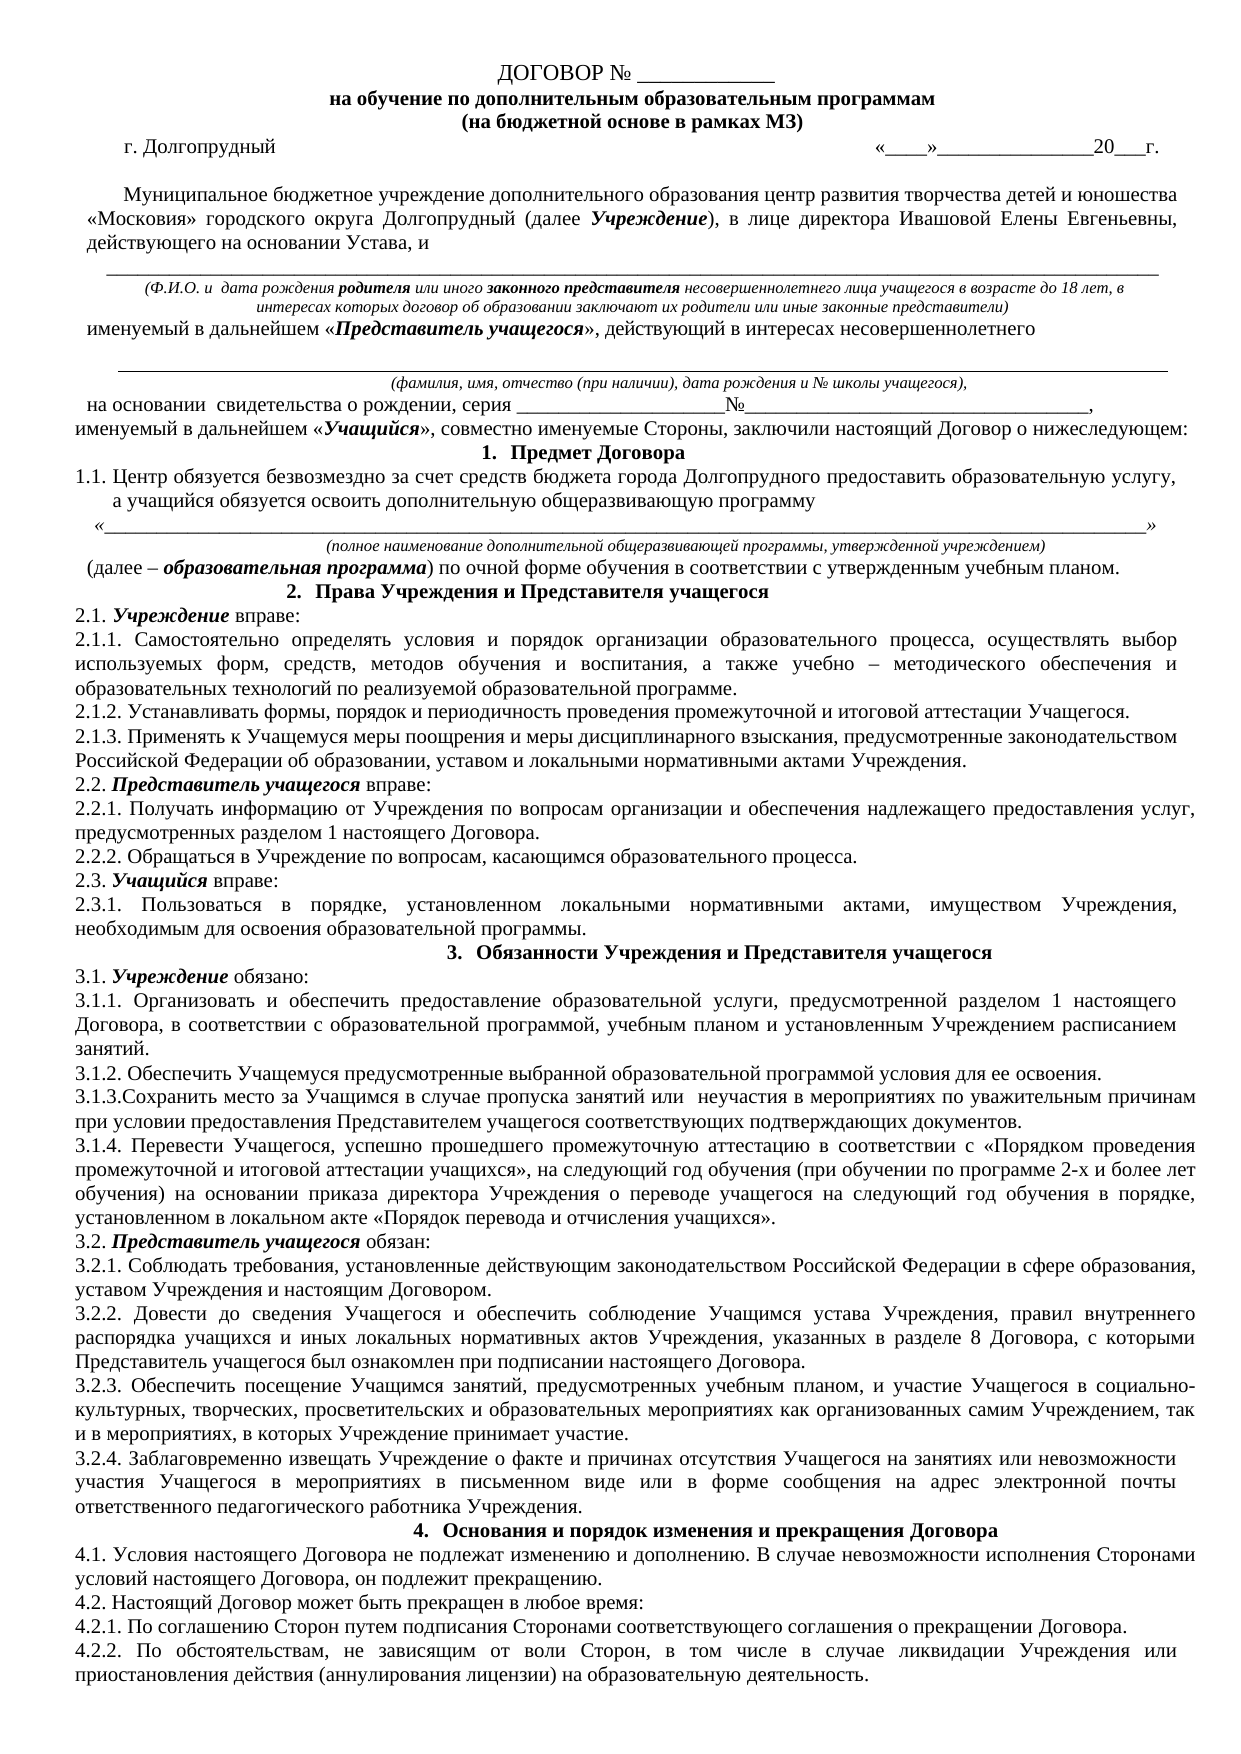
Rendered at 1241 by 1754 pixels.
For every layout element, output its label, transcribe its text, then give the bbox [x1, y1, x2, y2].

text (фамилия, имя, отчество (при наличии), дата рождения и № школы учащегося), [162, 364, 1197, 392]
text г. Долгопрудный «____»_______________20___г. [87, 133, 1197, 158]
text 3.2.2. Довести до сведения Учащегося и обеспечить соблюдение Учащимся устава Учреждения, правил внутреннего распорядка учащихся и иных локальных нормативных актов Учреждения, указанных в разделе 8 Договора, с которыми Представитель учащегося был ознакомлен при подписании настоящего Договора. [75, 1301, 1197, 1373]
text _____________________________________________________________________________________________________ [87, 254, 1178, 278]
list Права Учреждения и Представителя учащегося [286, 579, 1197, 603]
text 2.3.1. Пользоваться в порядке, установленном локальными нормативными актами, имуществом Учреждения, необходимым для освоения образовательной программы. [75, 892, 1178, 940]
text 2.2.1. Получать информацию от Учреждения по вопросам организации и обеспечения надлежащего предоставления услуг, предусмотренных разделом 1 настоящего Договора. [75, 796, 1197, 844]
text 3.1.1. Организовать и обеспечить предоставление образовательной услуги, предусмотренной разделом 1 настоящего Договора, в соответствии с образовательной программой, учебным планом и установленным Учреждением расписанием занятий. [75, 988, 1178, 1060]
list Учреждение вправе: [75, 603, 1178, 627]
text 4.2.2. По обстоятельствам, не зависящим от воли Сторон, в том числе в случае ликвидации Учреждения или приостановления действия (аннулирования лицензии) на образовательную деятельность. [75, 1638, 1178, 1686]
text 3.2.1. Соблюдать требования, установленные действующим законодательством Российской Федерации в сфере образования, уставом Учреждения и настоящим Договором. [75, 1253, 1197, 1301]
text 2.3. Учащийся вправе: [75, 868, 1178, 892]
text (на бюджетной основе в рамках МЗ) [139, 109, 1126, 133]
text Муниципальное бюджетное учреждение дополнительного образования центр развития творчества детей и юношества «Московия» городского округа Долгопрудный (далее Учреждение), в лице директора Ивашовой Елены Евгеньевны, действующего на основании Устава, и [87, 182, 1178, 254]
text (далее – образовательная программа) по очной форме обучения в соответствии с утвержденным учебным планом. [87, 555, 1197, 579]
text 3.2.4. Заблаговременно извещать Учреждение о факте и причинах отсутствия Учащегося на занятиях или невозможности участия Учащегося в мероприятиях в письменном виде или в форме сообщения на адрес электронной почты ответственного педагогического работника Учреждения. [75, 1445, 1178, 1518]
text 2.2.2. Обращаться в Учреждение по вопросам, касающимся образовательного процесса. [75, 844, 1178, 868]
list Предмет Договора [481, 440, 1197, 464]
text 3.2. Представитель учащегося обязан: [75, 1229, 1197, 1253]
text 3.1.3.Сохранить место за Учащимся в случае пропуска занятий или неучастия в мероприятиях по уважительным причинам при условии предоставления Представителем учащегося соответствующих подтверждающих документов. [75, 1084, 1197, 1133]
text 4.2.1. По соглашению Сторон путем подписания Сторонами соответствующего соглашения о прекращении Договора. [75, 1614, 1178, 1638]
text 3.1.2. Обеспечить Учащемуся предусмотренные выбранной образовательной программой условия для ее освоения. [75, 1060, 1178, 1084]
text 2.1.1. Самостоятельно определять условия и порядок организации образовательного процесса, осуществлять выбор используемых форм, средств, методов обучения и воспитания, а также учебно – методического обеспечения и образовательных технологий по реализуемой образовательной программе. [75, 627, 1178, 699]
list Основания и порядок изменения и прекращения Договора [214, 1518, 1197, 1542]
list Центр обязуется безвозмездно за счет средств бюджета города Долгопрудного предоставить образовательную услугу, а учащийся обязуется освоить дополнительную общеразвивающую программу [75, 464, 1178, 512]
text 3.2.3. Обеспечить посещение Учащимся занятий, предусмотренных учебным планом, и участие Учащегося в социально-культурных, творческих, просветительских и образовательных мероприятиях как организованных самим Учреждением, так и в мероприятиях, в которых Учреждение принимает участие. [75, 1373, 1197, 1445]
text 3.1. Учреждение обязано: [75, 964, 1197, 988]
text ДОГОВОР № ____________ [75, 59, 1197, 85]
text 4.1. Условия настоящего Договора не подлежат изменению и дополнению. В случае невозможности исполнения Сторонами условий настоящего Договора, он подлежит прекращению. [75, 1542, 1197, 1590]
text «____________________________________________________________________________________________________» [94, 512, 1197, 536]
text именуемый в дальнейшем «Учащийся», совместно именуемые Стороны, заключили настоящий Договор о нижеследующем: [75, 416, 1197, 440]
text (Ф.И.О. и дата рождения родителя или иного законного представителя несовершеннолетнего лица учащегося в возрасте до 18 лет, в интересах которых договор об образовании заключают их родители или иные законные представители) [108, 278, 1156, 316]
text 2.1.3. Применять к Учащемуся меры поощрения и меры дисциплинарного взыскания, предусмотренные законодательством Российской Федерации об образовании, уставом и локальными нормативными актами Учреждения. [75, 723, 1178, 772]
text на основании свидетельства о рождении, серия ____________________№_________________________________, [87, 392, 1197, 416]
text 2.1.2. Устанавливать формы, порядок и периодичность проведения промежуточной и итоговой аттестации Учащегося. [75, 699, 1178, 723]
text именуемый в дальнейшем «Представитель учащегося», действующий в интересах несовершеннолетнего [87, 316, 1178, 340]
text 4.2. Настоящий Договор может быть прекращен в любое время: [75, 1590, 1197, 1614]
text 2.2. Представитель учащегося вправе: [75, 772, 1197, 796]
text на обучение по дополнительным образовательным программам [139, 85, 1126, 109]
list Обязанности Учреждения и Представителя учащегося [242, 940, 1197, 964]
text (полное наименование дополнительной общеразвивающей программы, утвержденной учреждением) [175, 536, 1197, 555]
text 3.1.4. Перевести Учащегося, успешно прошедшего промежуточную аттестацию в соответствии с «Порядком проведения промежуточной и итоговой аттестации учащихся», на следующий год обучения (при обучении по программе 2-х и более лет обучения) на основании приказа директора Учреждения о переводе учащегося на следующий год обучения в порядке, установленном в локальном акте «Порядок перевода и отчисления учащихся». [75, 1133, 1197, 1229]
